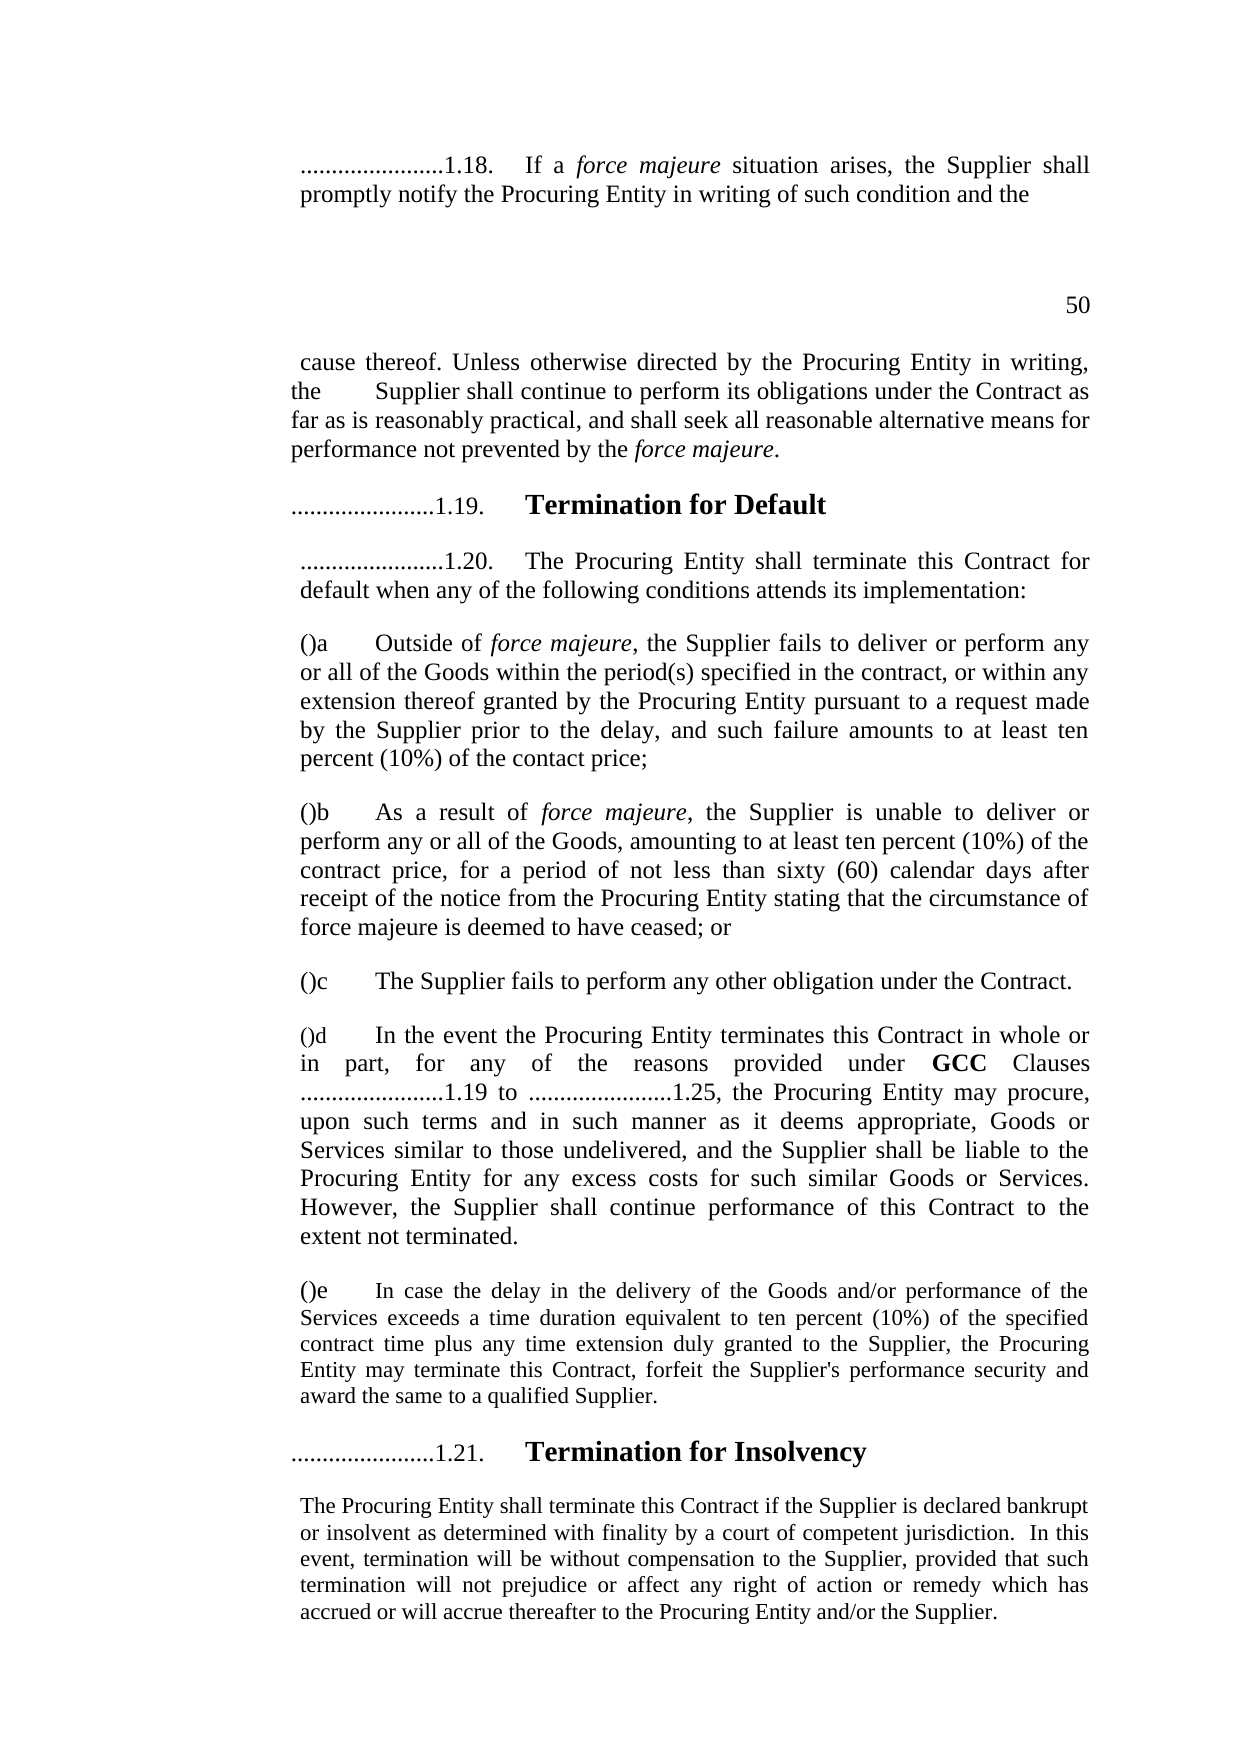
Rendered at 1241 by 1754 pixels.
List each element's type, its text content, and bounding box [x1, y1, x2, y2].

list In the event the Procuring Entity terminates this Contract in whole or in part, for any of the reasons provided under GCC Clauses .......................1.19 to .......................1.25, the Procuring Entity may procure, upon such terms and in such manner as it deems appropriate, Goods or Services similar to those undelivered, and the Supplier shall be liable to the Procuring Entity for any excess costs for such similar Goods or Services. However, the Supplier shall continue performance of this Contract to the extent not terminated. [300, 1020, 1090, 1250]
list If a force majeure situation arises, the Supplier shall promptly notify the Procuring Entity in writing of such condition and the [300, 150, 1090, 207]
list The Procuring Entity shall terminate this Contract for default when any of the following conditions attends its implementation: [300, 546, 1090, 603]
list As a result of force majeure, the Supplier is unable to deliver or perform any or all of the Goods, amounting to at least ten percent (10%) of the contract price, for a period of not less than sixty (60) calendar days after receipt of the notice from the Procuring Entity stating that the circumstance of force majeure is deemed to have ceased; or [300, 797, 1090, 941]
subtitle Termination for Default [291, 487, 1090, 521]
subtitle Termination for Insolvency [291, 1434, 1090, 1467]
text The Procuring Entity shall terminate this Contract if the Supplier is declared bankrupt or insolvent as determined with finality by a court of competent jurisdiction. In this event, termination will be without compensation to the Supplier, provided that such termination will not prejudice or affect any right of action or remedy which has accrued or will accrue thereafter to the Procuring Entity and/or the Supplier. [300, 1492, 1090, 1624]
list cause thereof. Unless otherwise directed by the Procuring Entity in writing, the Supplier shall continue to perform its obligations under the Contract as far as is reasonably practical, and shall seek all reasonable alternative means for performance not prevented by the force majeure. [291, 347, 1090, 462]
list The Supplier fails to perform any other obligation under the Contract. [300, 966, 1090, 995]
list Outside of force majeure, the Supplier fails to deliver or perform any or all of the Goods within the period(s) specified in the contract, or within any extension thereof granted by the Procuring Entity pursuant to a request made by the Supplier prior to the delay, and such failure amounts to at least ten percent (10%) of the contact price; [300, 628, 1090, 772]
list In case the delay in the delivery of the Goods and/or performance of the Services exceeds a time duration equivalent to ten percent (10%) of the specified contract time plus any time extension duly granted to the Supplier, the Procuring Entity may terminate this Contract, forfeit the Supplier's performance security and award the same to a qualified Supplier. [300, 1275, 1090, 1409]
text 50 [150, 290, 1090, 319]
